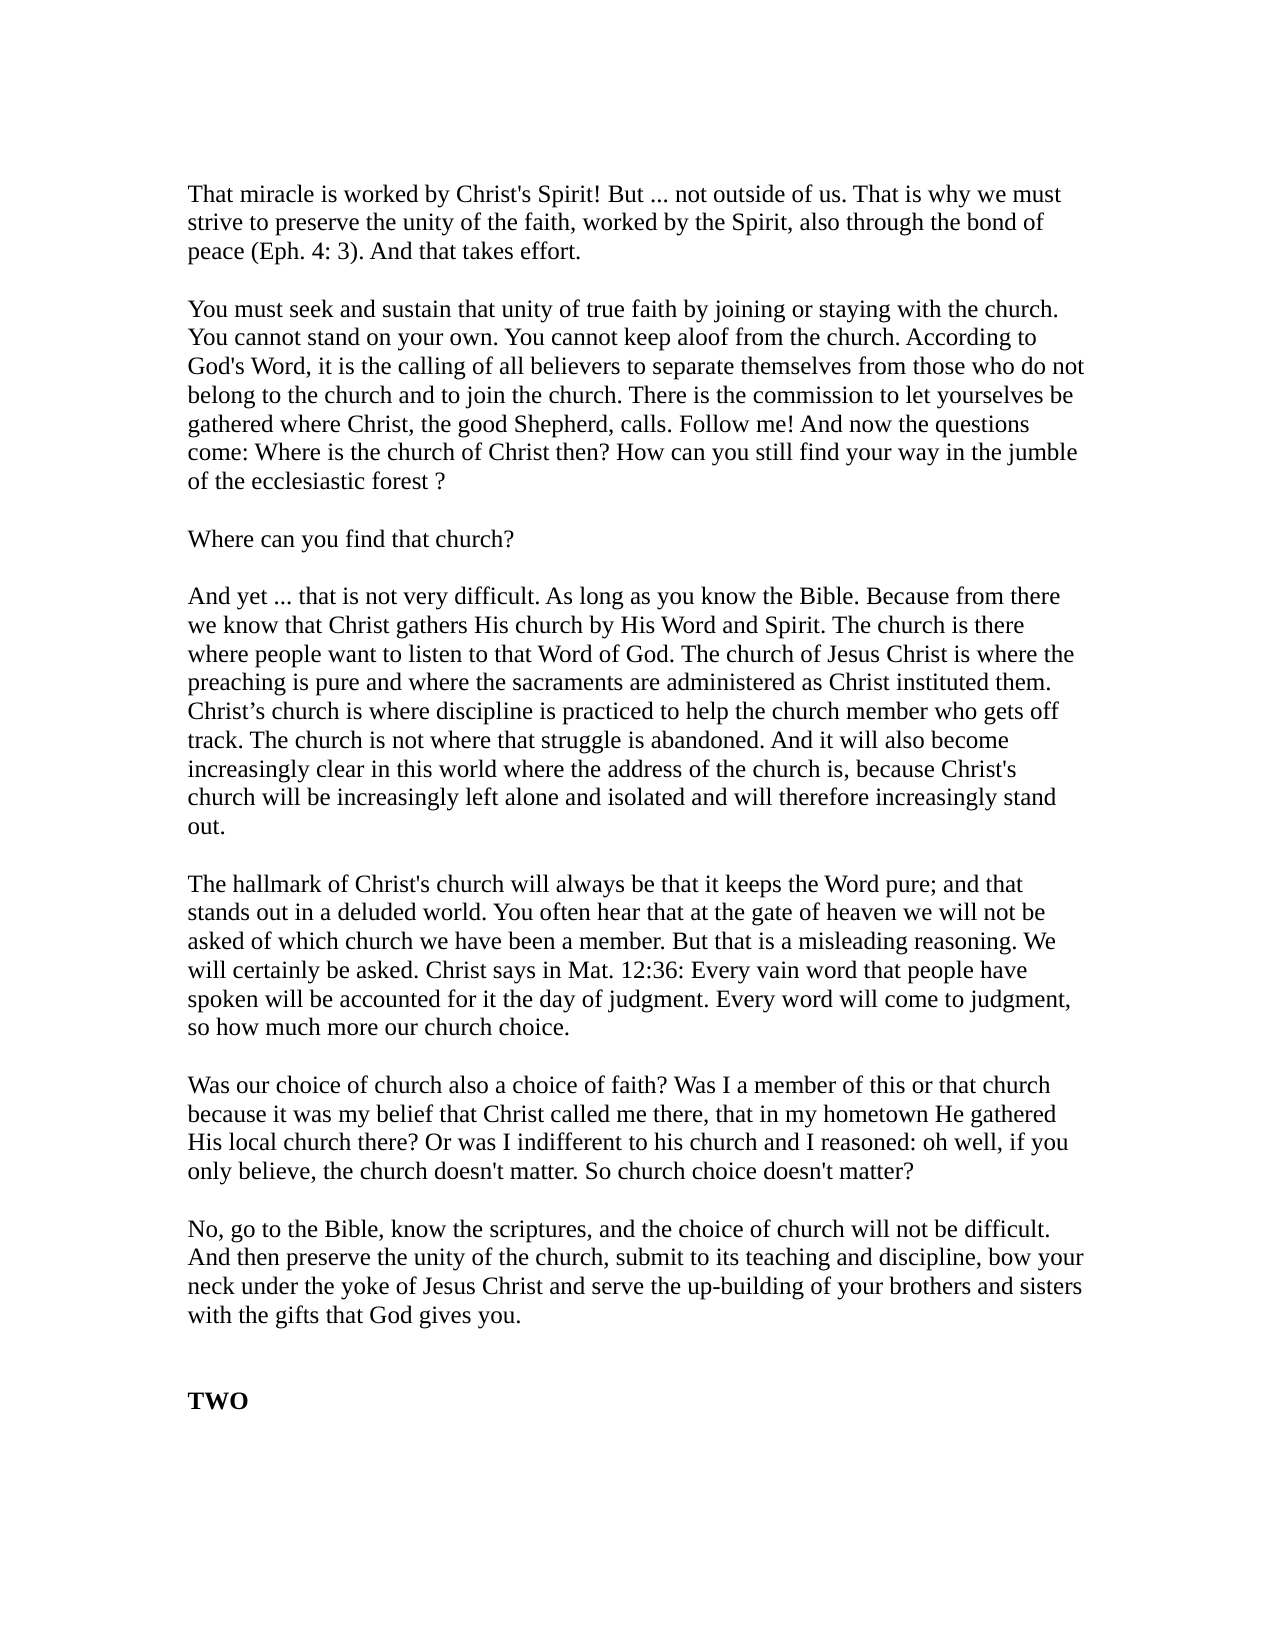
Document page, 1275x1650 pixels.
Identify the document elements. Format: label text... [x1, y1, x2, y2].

text Was our choice of church also a choice of faith? Was I a member of this or that church because it was my belief that Christ called me there, that in my hometown He gathered His local church there? Or was I indifferent to his church and I reasoned: oh well, if you only believe, the church doesn't matter. So church choice doesn't matter? [187, 1070, 1087, 1185]
text No, go to the Bible, know the scriptures, and the choice of church will not be difficult. And then preserve the unity of the church, submit to its teaching and discipline, bow your neck under the yoke of Jesus Christ and serve the up-building of your brothers and sisters with the gifts that God gives you. [187, 1214, 1087, 1329]
text TWO [187, 1386, 1087, 1415]
text You must seek and sustain that unity of true faith by joining or staying with the church. You cannot stand on your own. You cannot keep aloof from the church. According to God's Word, it is the calling of all believers to separate themselves from those who do not belong to the church and to join the church. There is the commission to let yourselves be gathered where Christ, the good Shepherd, calls. Follow me! And now the questions come: Where is the church of Christ then? How can you still find your way in the jumble of the ecclesiastic forest ? [187, 294, 1087, 495]
text The hallmark of Christ's church will always be that it keeps the Word pure; and that stands out in a deluded world. You often hear that at the gate of heaven we will not be asked of which church we have been a member. But that is a misleading reasoning. We will certainly be asked. Christ says in Mat. 12:36: Every vain word that people have spoken will be accounted for it the day of judgment. Every word will come to judgment, so how much more our church choice. [187, 869, 1087, 1041]
text Where can you find that church? [187, 524, 1087, 552]
text That miracle is worked by Christ's Spirit! But ... not outside of us. That is why we must strive to preserve the unity of the faith, worked by the Spirit, also through the bond of peace (Eph. 4: 3). And that takes effort. [187, 179, 1087, 265]
text And yet ... that is not very difficult. As long as you know the Bible. Because from there we know that Christ gathers His church by His Word and Spirit. The church is there where people want to listen to that Word of God. The church of Jesus Christ is where the preaching is pure and where the sacraments are administered as Christ instituted them. Christ’s church is where discipline is practiced to help the church member who gets off track. The church is not where that struggle is abandoned. And it will also become increasingly clear in this world where the address of the church is, because Christ's church will be increasingly left alone and isolated and will therefore increasingly stand out. [187, 581, 1087, 840]
